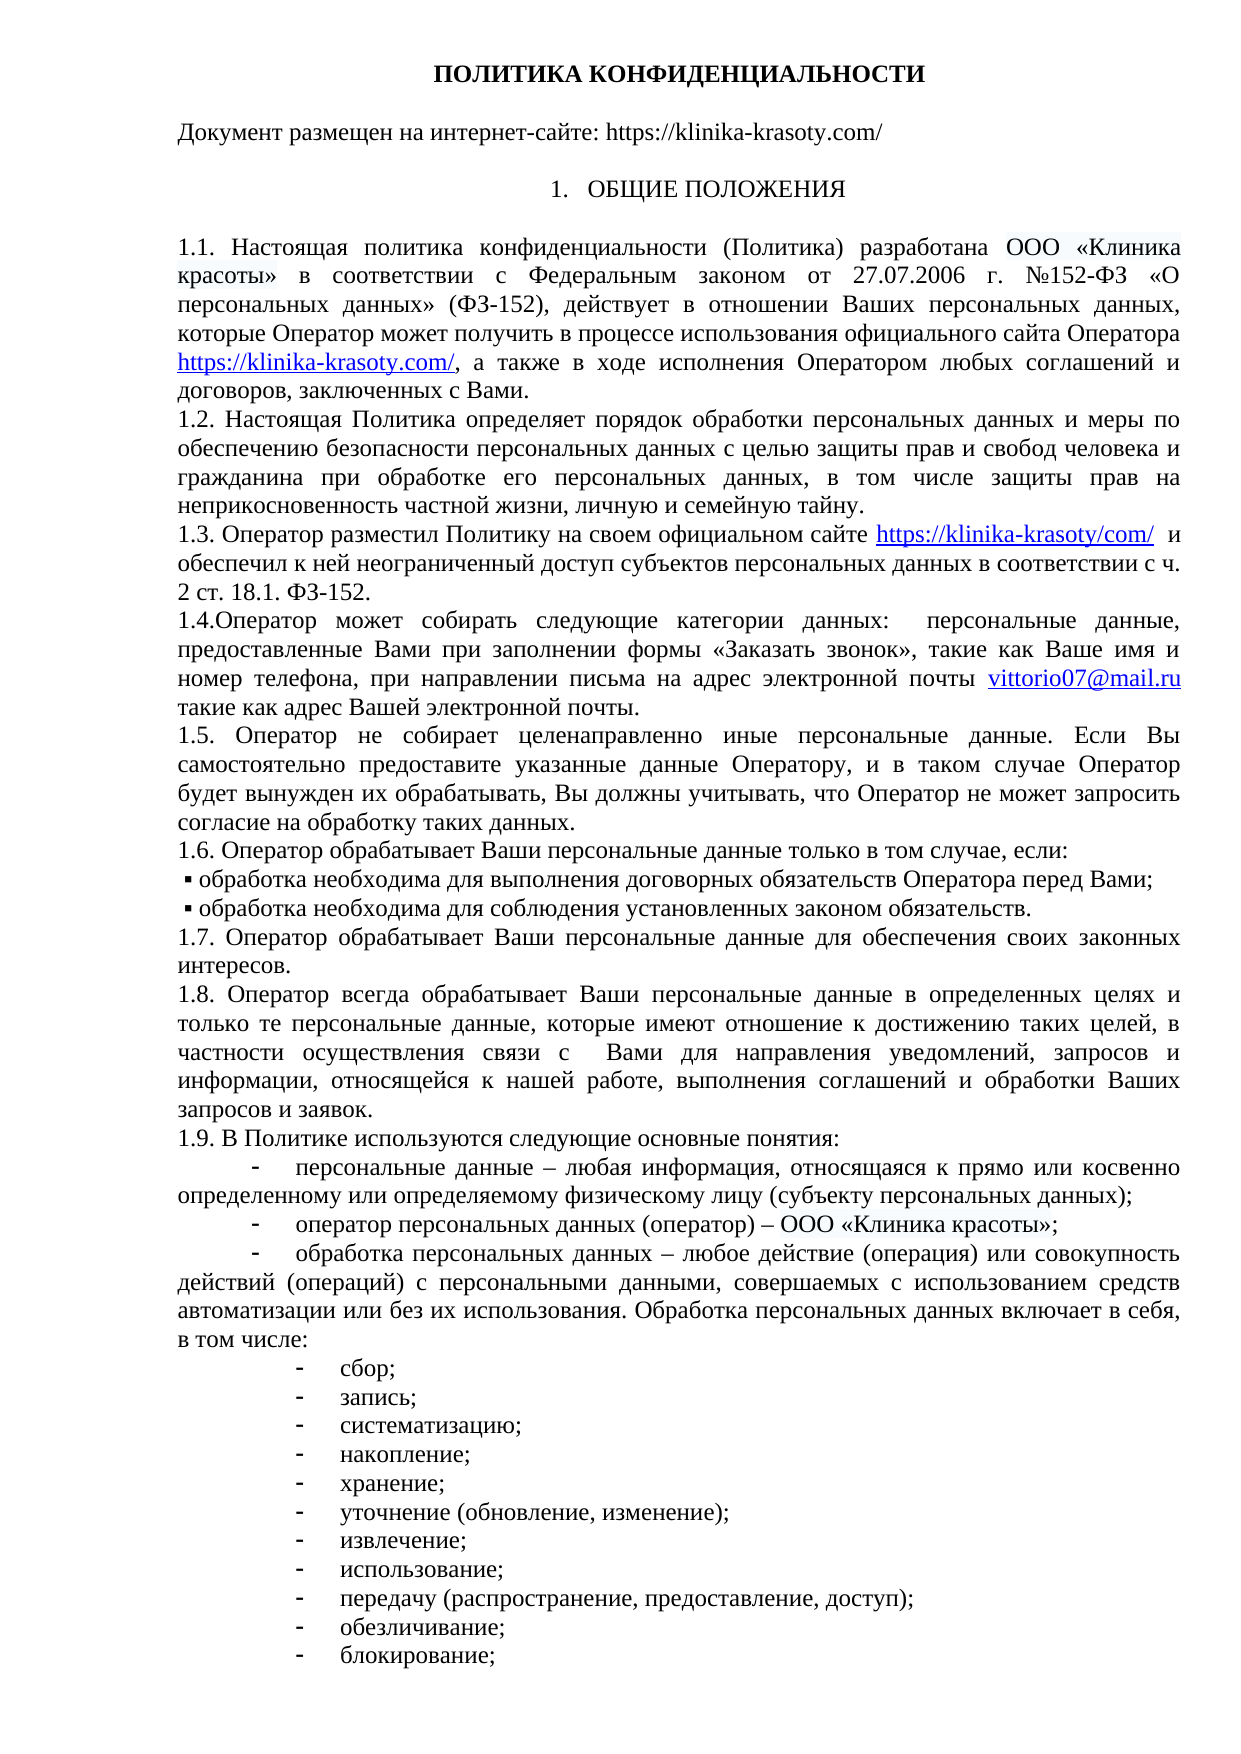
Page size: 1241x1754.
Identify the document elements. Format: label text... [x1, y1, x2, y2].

list запись; [251, 1382, 1181, 1410]
list оператор персональных данных (оператор) – ООО «Клиника красоты»; [177, 1209, 780, 1238]
text 1.2. Настоящая Политика определяет порядок обработки персональных данных и меры по обеспечению безопасности персональных данных с целью защиты прав и свобод человека и гражданина при обработке его персональных данных, в том числе защиты прав на неприкосновенность частной жизни, личную и семейную тайну. [177, 404, 1181, 519]
list обработка персональных данных – любое действие (операция) или совокупность действий (операций) с персональными данными, совершаемых с использованием средств автоматизации или без их использования. Обработка персональных данных включает в себя, в том числе: [177, 1238, 1181, 1353]
text 1.3. Оператор разместил Политику на своем официальном сайте https://klinika-krasoty/com/ и обеспечил к ней неограниченный доступ субъектов персональных данных в соответствии с ч. 2 ст. 18.1. ФЗ-152. [177, 519, 1181, 605]
list ОБЩИЕ ПОЛОЖЕНИЯ [215, 174, 1181, 203]
list передачу (распространение, предоставление, доступ); [251, 1583, 1181, 1612]
list уточнение (обновление, изменение); [251, 1497, 1181, 1525]
list хранение; [251, 1468, 1181, 1497]
text 1.8. Оператор всегда обрабатывает Ваши персональные данные в определенных целях и только те персональные данные, которые имеют отношение к достижению таких целей, в частности осуществления связи с Вами для направления уведомлений, запросов и информации, относящейся к нашей работе, выполнения соглашений и обработки Ваших запросов и заявок. [177, 979, 1181, 1123]
list использование; [251, 1554, 1181, 1583]
text ▪ обработка необходима для выполнения договорных обязательств Оператора перед Вами; [177, 864, 1181, 893]
text 1.1. Настоящая политика конфиденциальности (Политика) разработана ООО «Клиника красоты» в соответствии с Федеральным законом от 27.07.2006 г. №152-ФЗ «О персональных данных» (ФЗ-152), действует в отношении Ваших персональных данных, которые Оператор может получить в процессе использования официального сайта Оператора https://klinika-krasoty.com/, а также в ходе исполнения Оператором любых соглашений и договоров, заключенных с Вами. [177, 232, 1181, 404]
text 1.4.Оператор может собирать следующие категории данных: персональные данные, предоставленные Вами при заполнении формы «Заказать звонок», такие как Ваше имя и номер телефона, при направлении письма на адрес электронной почты vittorio07@mail.ru такие как адрес Вашей электронной почты. [177, 605, 1181, 720]
text 1.9. В Политике используются следующие основные понятия: [177, 1123, 1181, 1152]
list блокирование; [251, 1640, 1181, 1669]
list обезличивание; [251, 1612, 1181, 1640]
list систематизацию; [251, 1410, 1181, 1439]
text ПОЛИТИКА КОНФИДЕНЦИАЛЬНОСТИ [177, 59, 1181, 88]
text 1.5. Оператор не собирает целенаправленно иные персональные данные. Если Вы самостоятельно предоставите указанные данные Оператору, и в таком случае Оператор будет вынужден их обрабатывать, Вы должны учитывать, что Оператор не может запросить согласие на обработку таких данных. [177, 720, 1181, 835]
list накопление; [251, 1439, 1181, 1468]
text Документ размещен на интернет-сайте: https://klinika-krasoty.com/ [177, 117, 1181, 145]
list извлечение; [251, 1525, 1181, 1554]
list сбор; [251, 1353, 1181, 1382]
text ▪ обработка необходима для соблюдения установленных законом обязательств. [177, 893, 1181, 922]
list персональные данные – любая информация, относящаяся к прямо или косвенно определенному или определяемому физическому лицу (субъекту персональных данных); [177, 1152, 1181, 1209]
text 1.7. Оператор обрабатывает Ваши персональные данные для обеспечения своих законных интересов. [177, 922, 1181, 979]
text 1.6. Оператор обрабатывает Ваши персональные данные только в том случае, если: [177, 835, 1181, 864]
